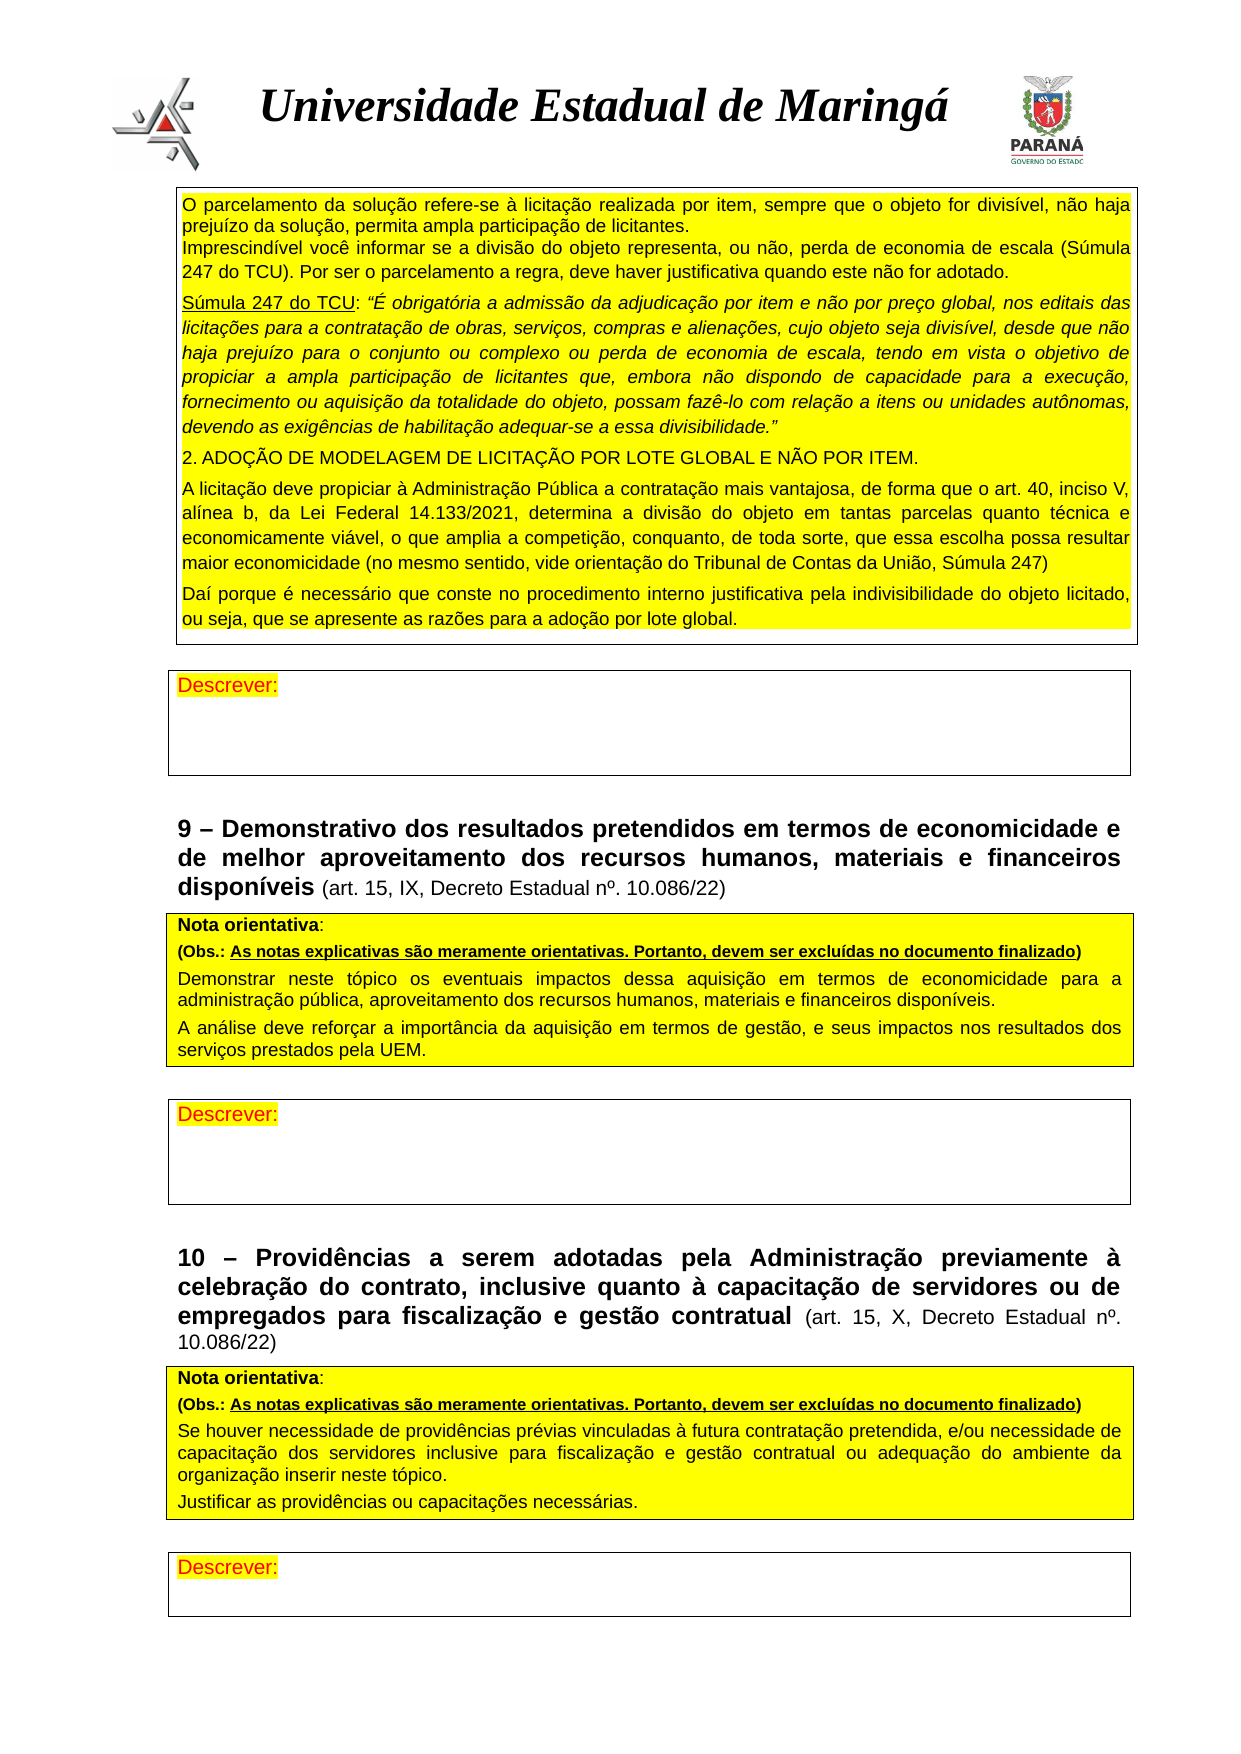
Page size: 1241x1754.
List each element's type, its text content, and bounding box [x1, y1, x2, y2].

text 10 – Providências a serem adotadas pela Administração previamente à celebração do contrato, inclusive quanto à capacitação de servidores ou de empregados para fiscalização e gestão contratual (art. 15, X, Decreto Estadual nº. 10.086/22) [177, 1243, 1122, 1353]
text 9 – Demonstrativo dos resultados pretendidos em termos de economicidade e de melhor aproveitamento dos recursos humanos, materiais e financeiros disponíveis (art. 15, IX, Decreto Estadual nº. 10.086/22) [177, 814, 1122, 901]
picture [1011, 76, 1084, 164]
text Descrever: [169, 671, 1130, 697]
table_header Nota orientativa: (Obs.: As notas explicativas são meramente orientativas. Portanto, devem ser excluídas no documento finalizado) Se houver necessidade de providências prévias vinculadas à futura contratação pretendida, e/ou necessidade de capacitação dos servidores inclusive para fiscalização e gestão contratual ou adequação do ambiente da organização inserir neste tópico. Justificar as providências ou capacitações necessárias. [167, 1367, 1133, 1519]
text Descrever: [169, 1553, 1130, 1579]
table_header Nota orientativa: (Obs.: As notas explicativas são meramente orientativas. Portanto, devem ser excluídas no documento finalizado) Demonstrar neste tópico os eventuais impactos dessa aquisição em termos de economicidade para a administração pública, aproveitamento dos recursos humanos, materiais e financeiros disponíveis. A análise deve reforçar a importância da aquisição em termos de gestão, e seus impactos nos resultados dos serviços prestados pela UEM. [167, 914, 1133, 1066]
text Descrever: [169, 1100, 1130, 1126]
picture [110, 76, 201, 173]
